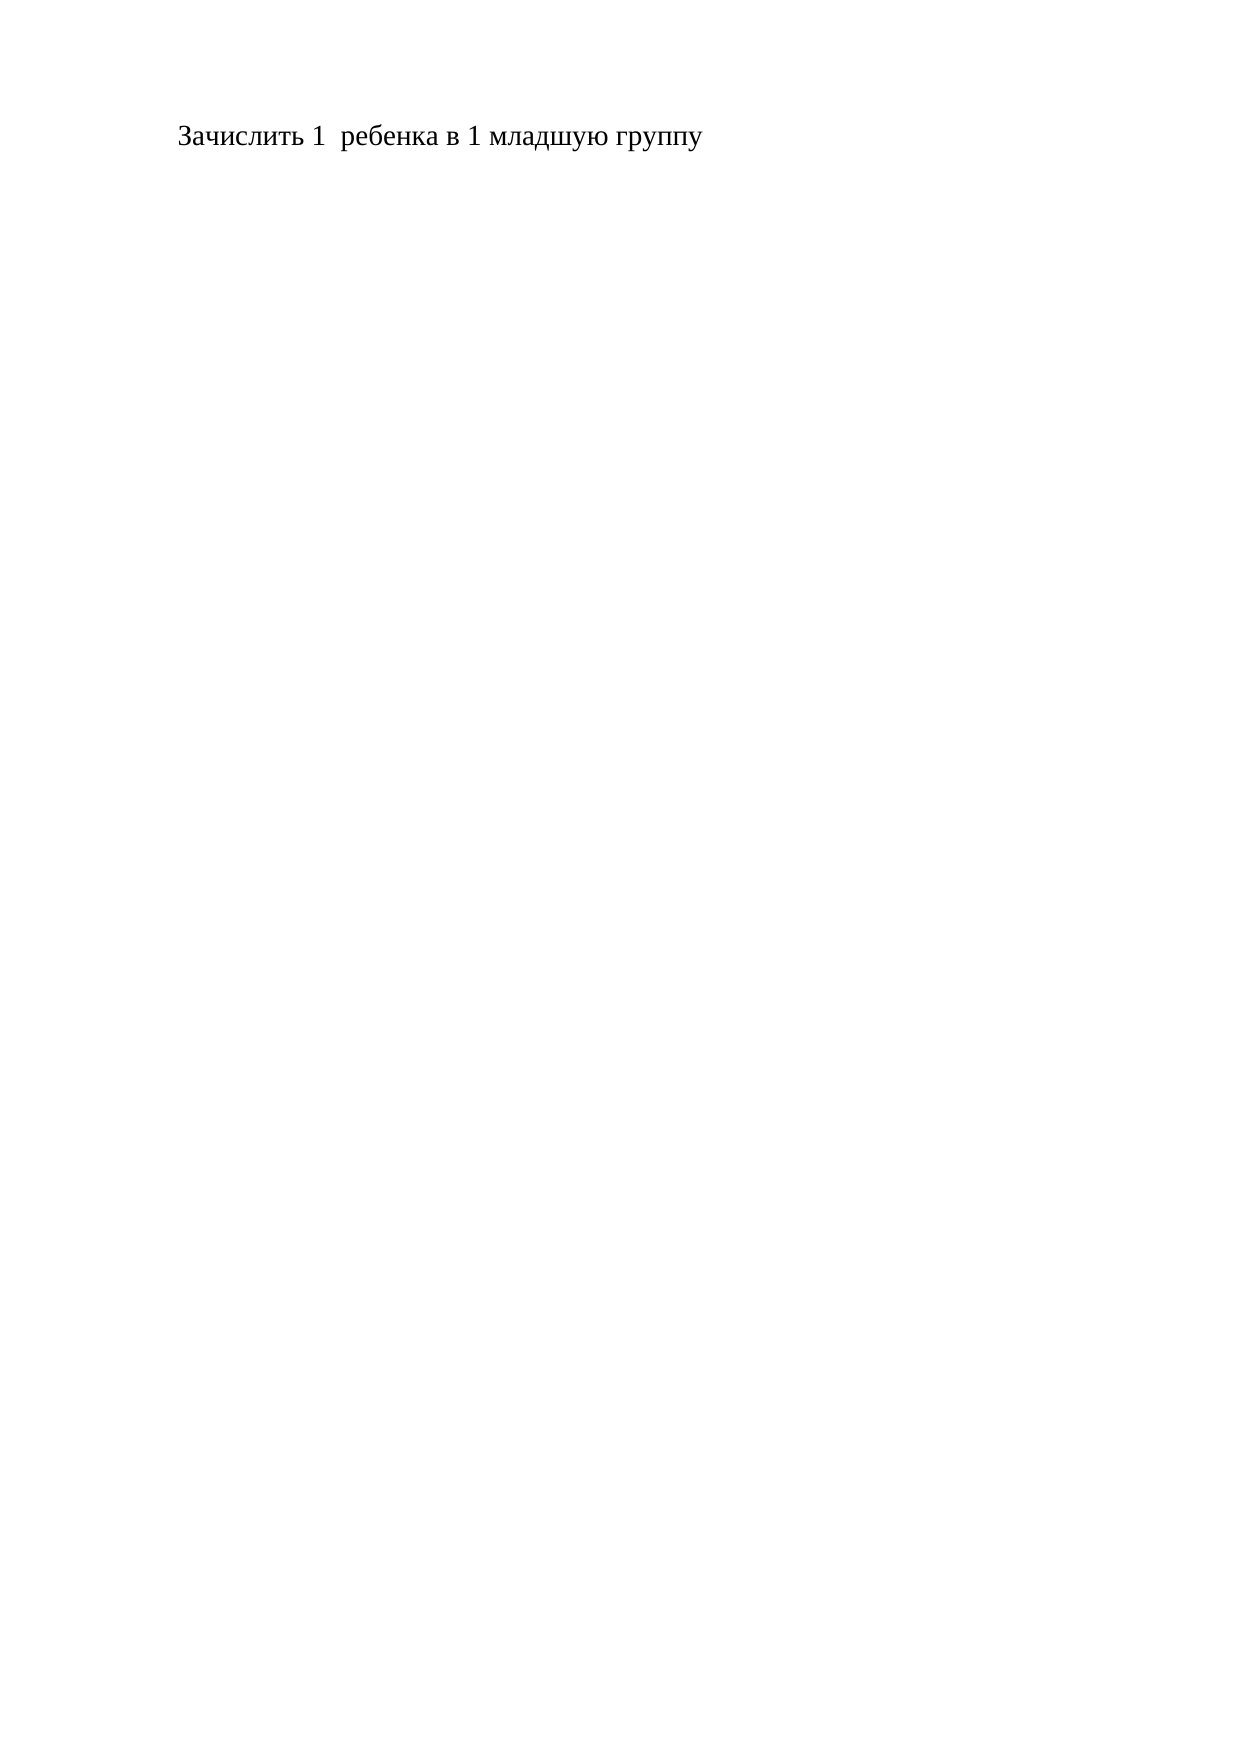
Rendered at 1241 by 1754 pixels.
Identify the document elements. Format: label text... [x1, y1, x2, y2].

text Зачислить 1 ребенка в 1 младшую группу [177, 118, 1152, 152]
